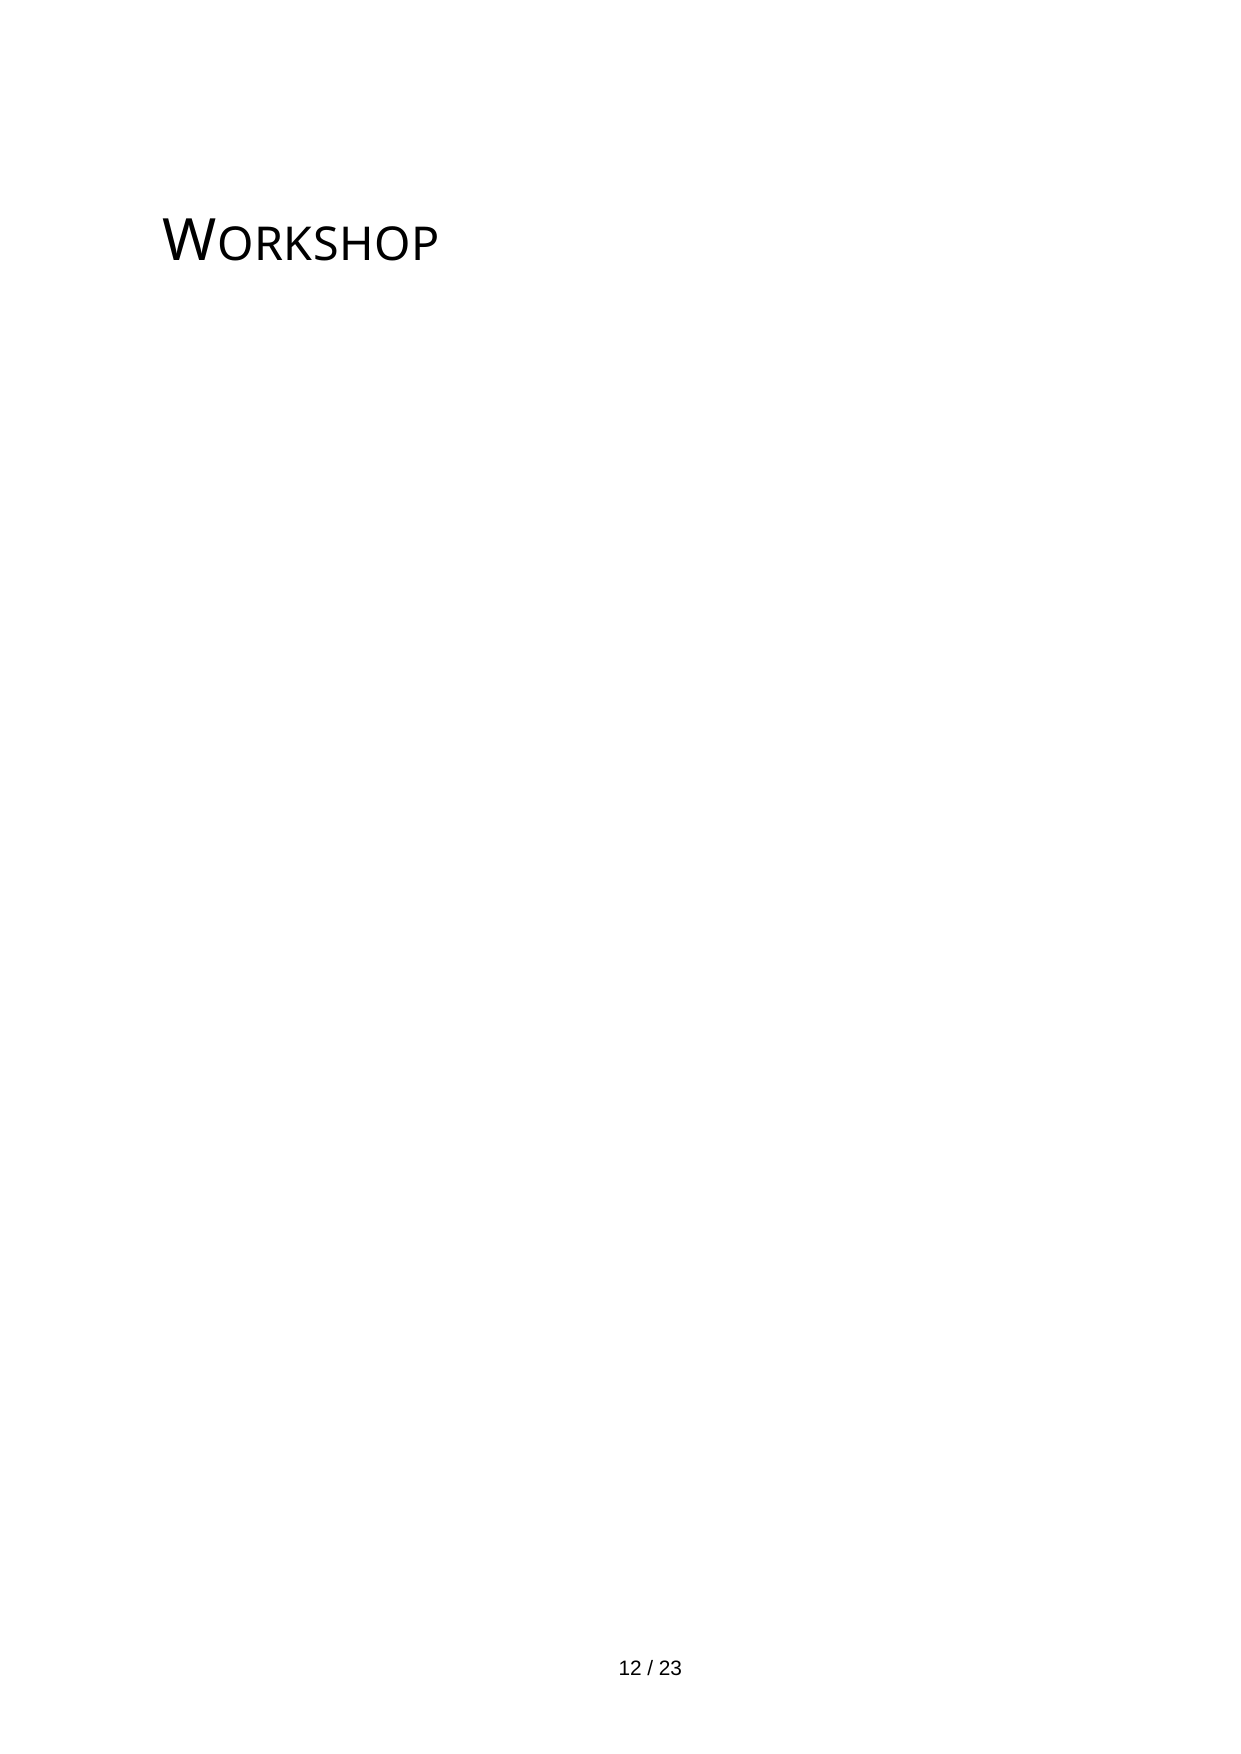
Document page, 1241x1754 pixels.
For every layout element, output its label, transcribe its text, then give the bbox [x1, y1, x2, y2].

subtitle Workshop [148, 198, 1152, 277]
